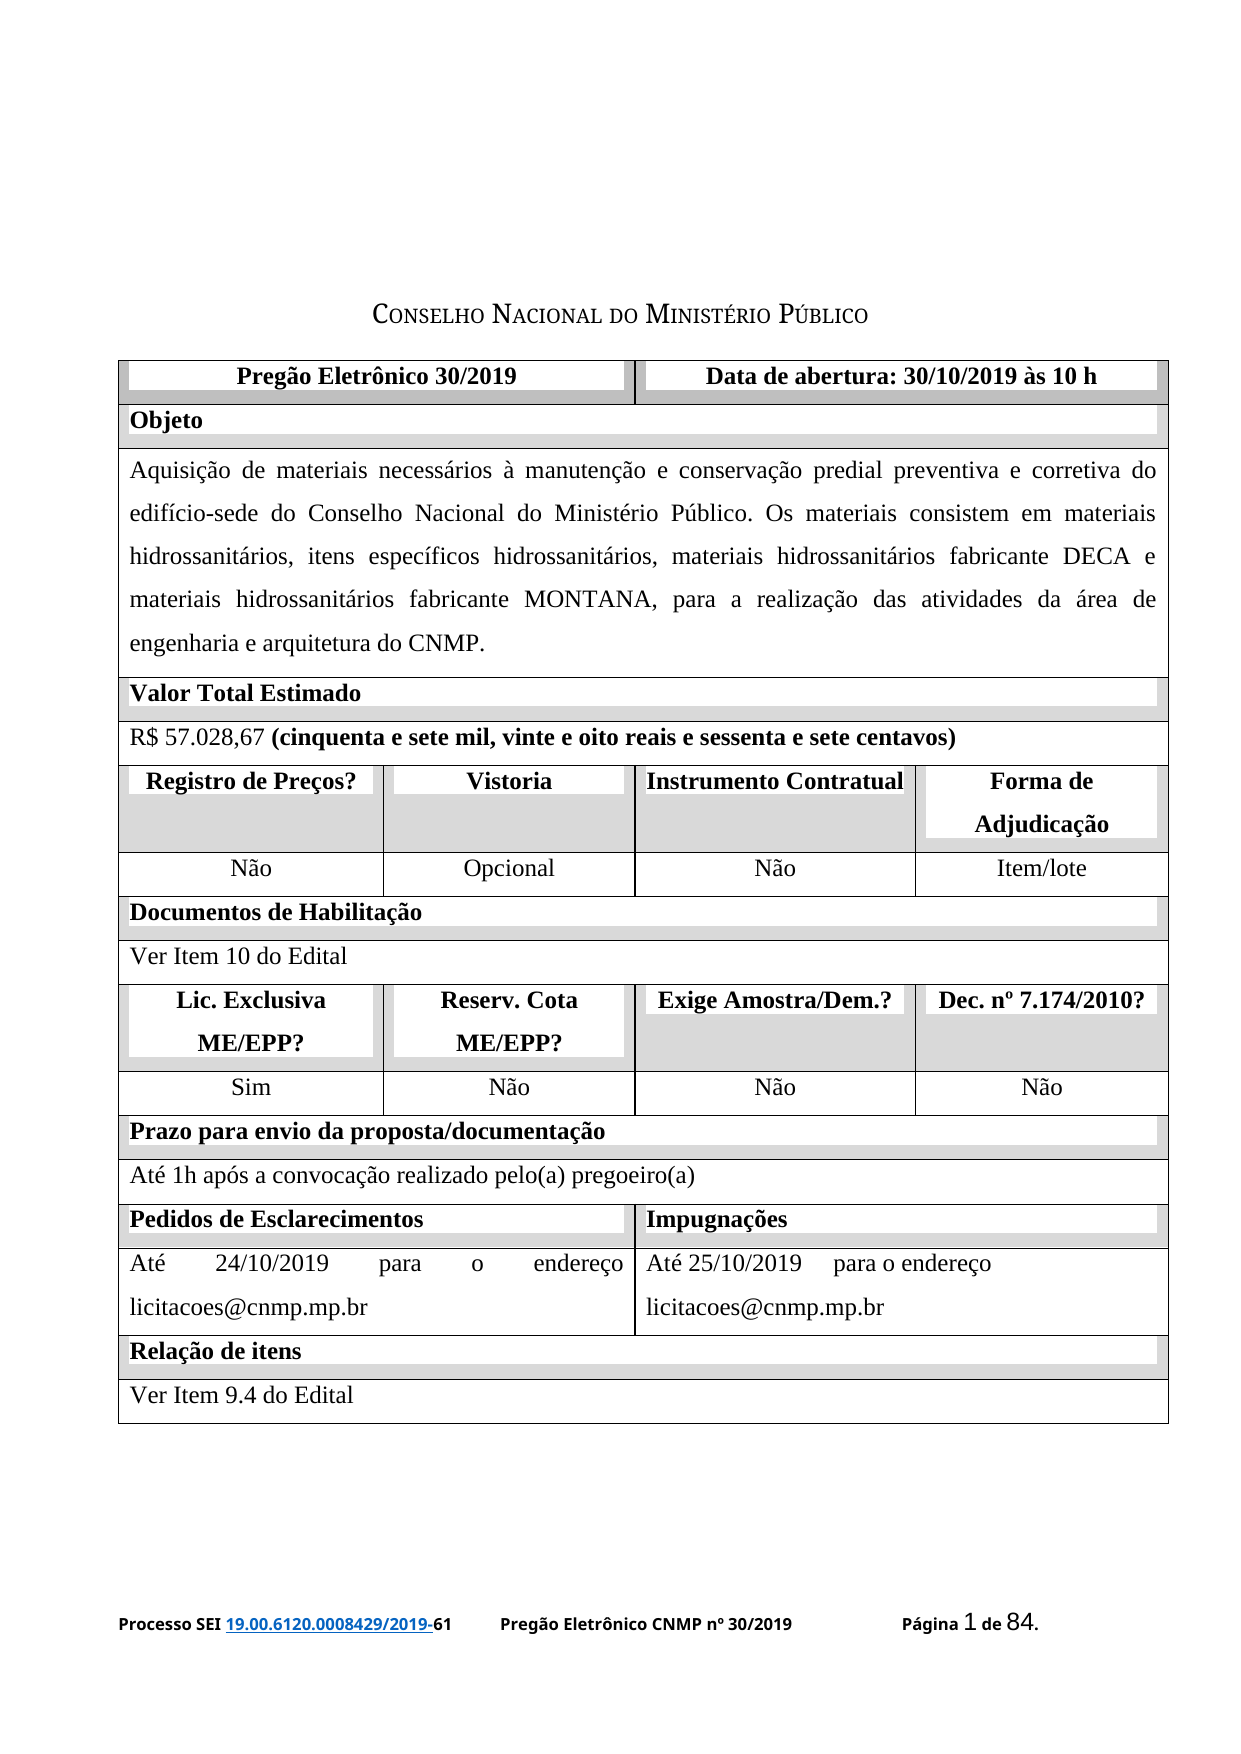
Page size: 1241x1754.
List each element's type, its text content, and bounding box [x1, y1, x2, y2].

table_cell Até 25/10/2019 para o endereço licitacoes@cnmp.mp.br [636, 1249, 1168, 1335]
table_cell Até 1h após a convocação realizado pelo(a) pregoeiro(a) [119, 1160, 1168, 1203]
table_cell Prazo para envio da proposta/documentação [119, 1116, 1168, 1159]
table_cell Sim [119, 1072, 383, 1115]
table_cell Relação de itens [119, 1336, 1168, 1379]
table_cell Item/lote [916, 853, 1168, 896]
table_cell Registro de Preços? [119, 766, 383, 852]
table_cell Aquisição de materiais necessários à manutenção e conservação predial preventiva e corretiva do edifício-sede do Conselho Nacional do Ministério Público. Os materiais consistem em materiais hidrossanitários, itens específicos hidrossanitários, materiais hidrossanitários fabricante DECA e materiais hidrossanitários fabricante MONTANA, para a realização das atividades da área de engenharia e arquitetura do CNMP. [119, 449, 1168, 677]
table_cell Dec. nº 7.174/2010? [916, 985, 1168, 1071]
table_cell Não [119, 853, 383, 896]
table_cell Forma de Adjudicação [916, 766, 1168, 852]
table_cell Instrumento Contratual [636, 766, 915, 852]
table_cell Vistoria [384, 766, 634, 852]
table_header Data de abertura: 30/10/2019 às 10 h [636, 361, 1168, 404]
table_cell Impugnações [636, 1205, 1168, 1247]
table_cell Exige Amostra/Dem.? [636, 985, 915, 1071]
table_cell Valor Total Estimado [119, 678, 1168, 721]
table_cell Não [916, 1072, 1168, 1115]
table_header Pregão Eletrônico 30/2019 [119, 361, 634, 404]
table_cell R$ 57.028,67 (cinquenta e sete mil, vinte e oito reais e sessenta e sete centavos) [119, 722, 1168, 765]
table_cell Ver Item 9.4 do Edital [119, 1380, 1168, 1423]
table_cell Não [384, 1072, 634, 1115]
table_cell Não [636, 853, 915, 896]
table_cell Ver Item 10 do Edital [119, 941, 1168, 984]
table_cell Lic. Exclusiva ME/EPP? [119, 985, 383, 1071]
table_cell Não [636, 1072, 915, 1115]
table_cell Reserv. Cota ME/EPP? [384, 985, 634, 1071]
table_cell Até 24/10/2019 para o endereço licitacoes@cnmp.mp.br [119, 1249, 634, 1335]
table_cell Opcional [384, 853, 634, 896]
table_cell Documentos de Habilitação [119, 897, 1168, 940]
table_cell Objeto [119, 405, 1168, 448]
table_cell Pedidos de Esclarecimentos [119, 1205, 634, 1247]
